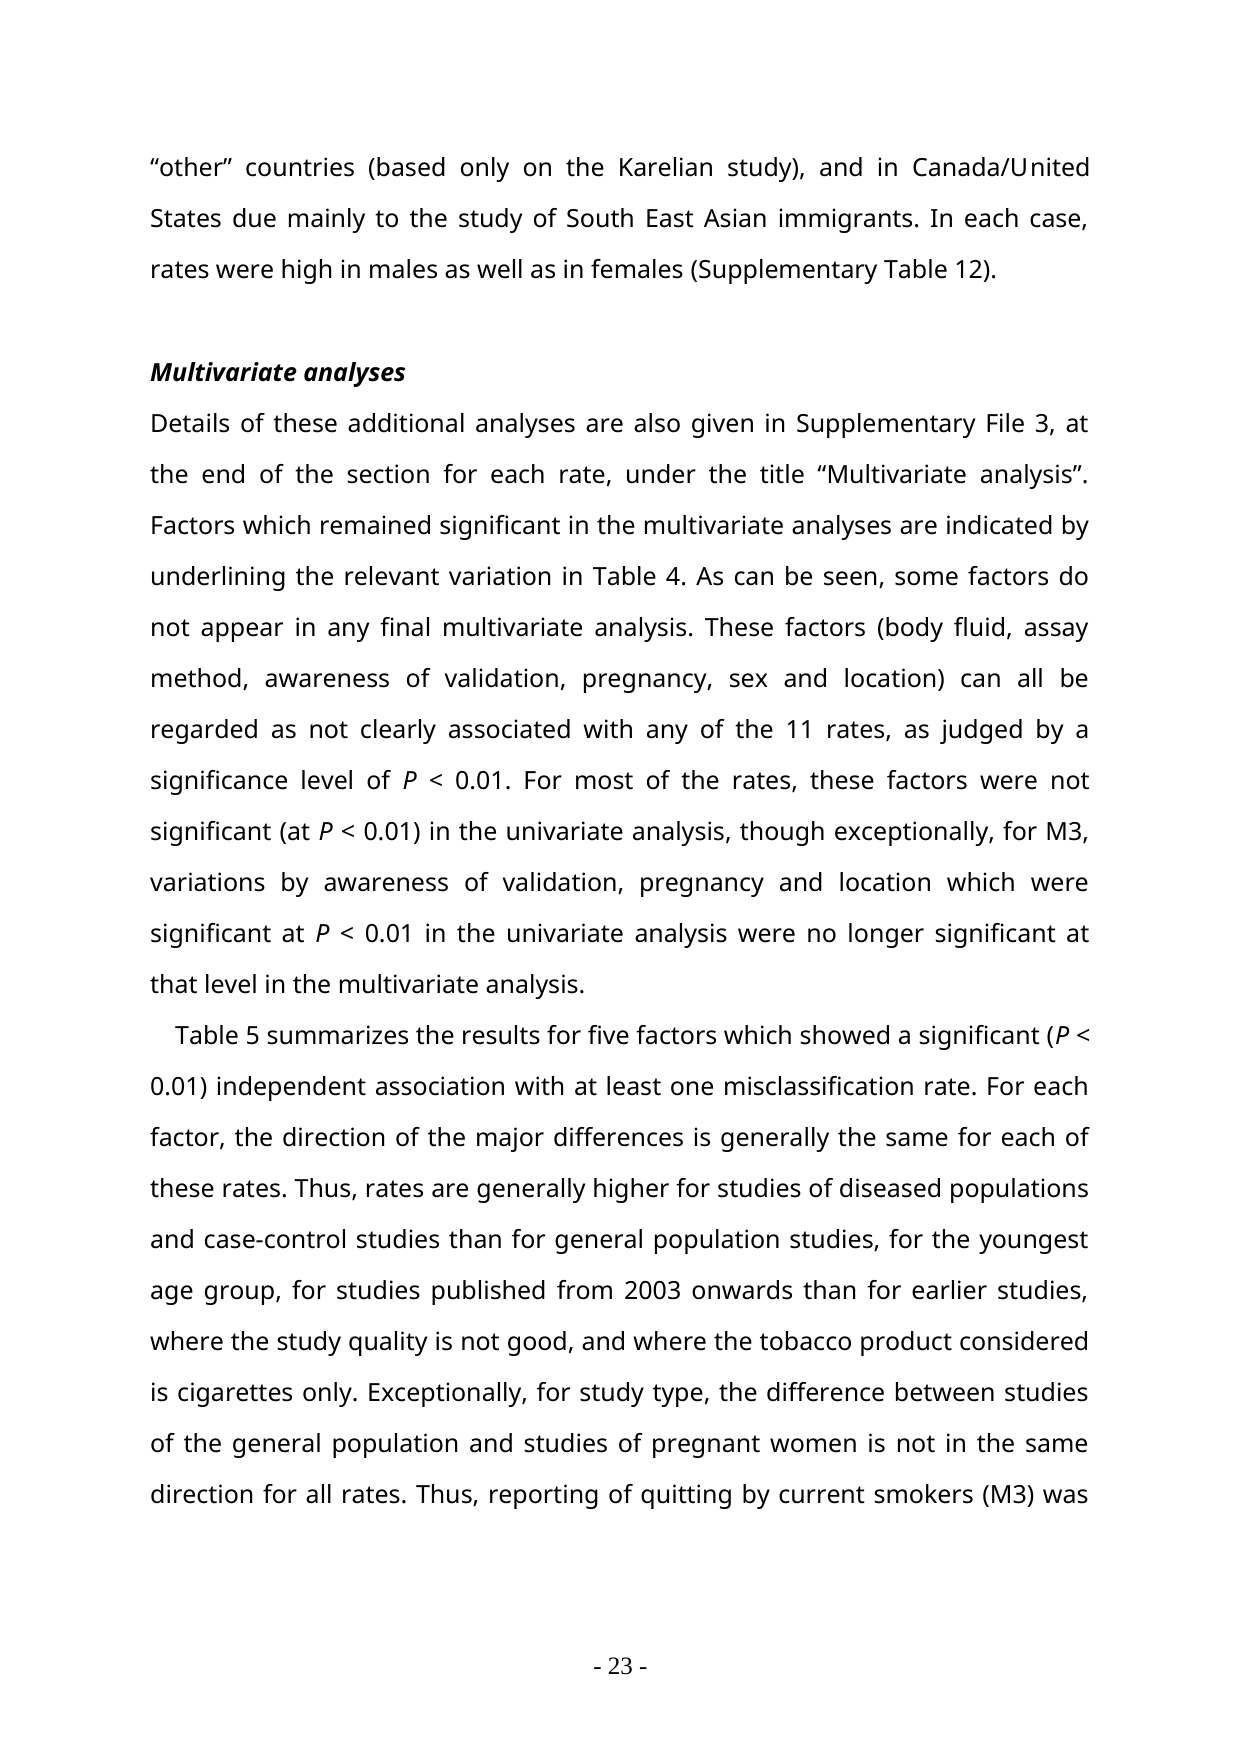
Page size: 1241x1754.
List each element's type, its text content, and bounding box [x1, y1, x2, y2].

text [150, 1018, 1090, 1511]
text Details of these additional analyses are also given in Supplementary File 3, at the end of the section for each rate, under the title “Multivariate analysis”. Factors which remained significant in the multivariate analyses are indicated by underlining the relevant variation in Table 4. As can be seen, some factors do not appear in any final multivariate analysis. These factors (body fluid, assay method, awareness of validation, pregnancy, sex and location) can all be regarded as not clearly associated with any of the 11 rates, as judged by a significance level of P < 0.01. For most of the rates, these factors were not significant (at P < 0.01) in the univariate analysis, though exceptionally, for M3, variations by awareness of validation, pregnancy and location which were significant at P < 0.01 in the univariate analysis were no longer significant at that level in the multivariate analysis. [150, 405, 1090, 1001]
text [150, 150, 1090, 286]
subtitle Multivariate analyses [150, 354, 1090, 388]
